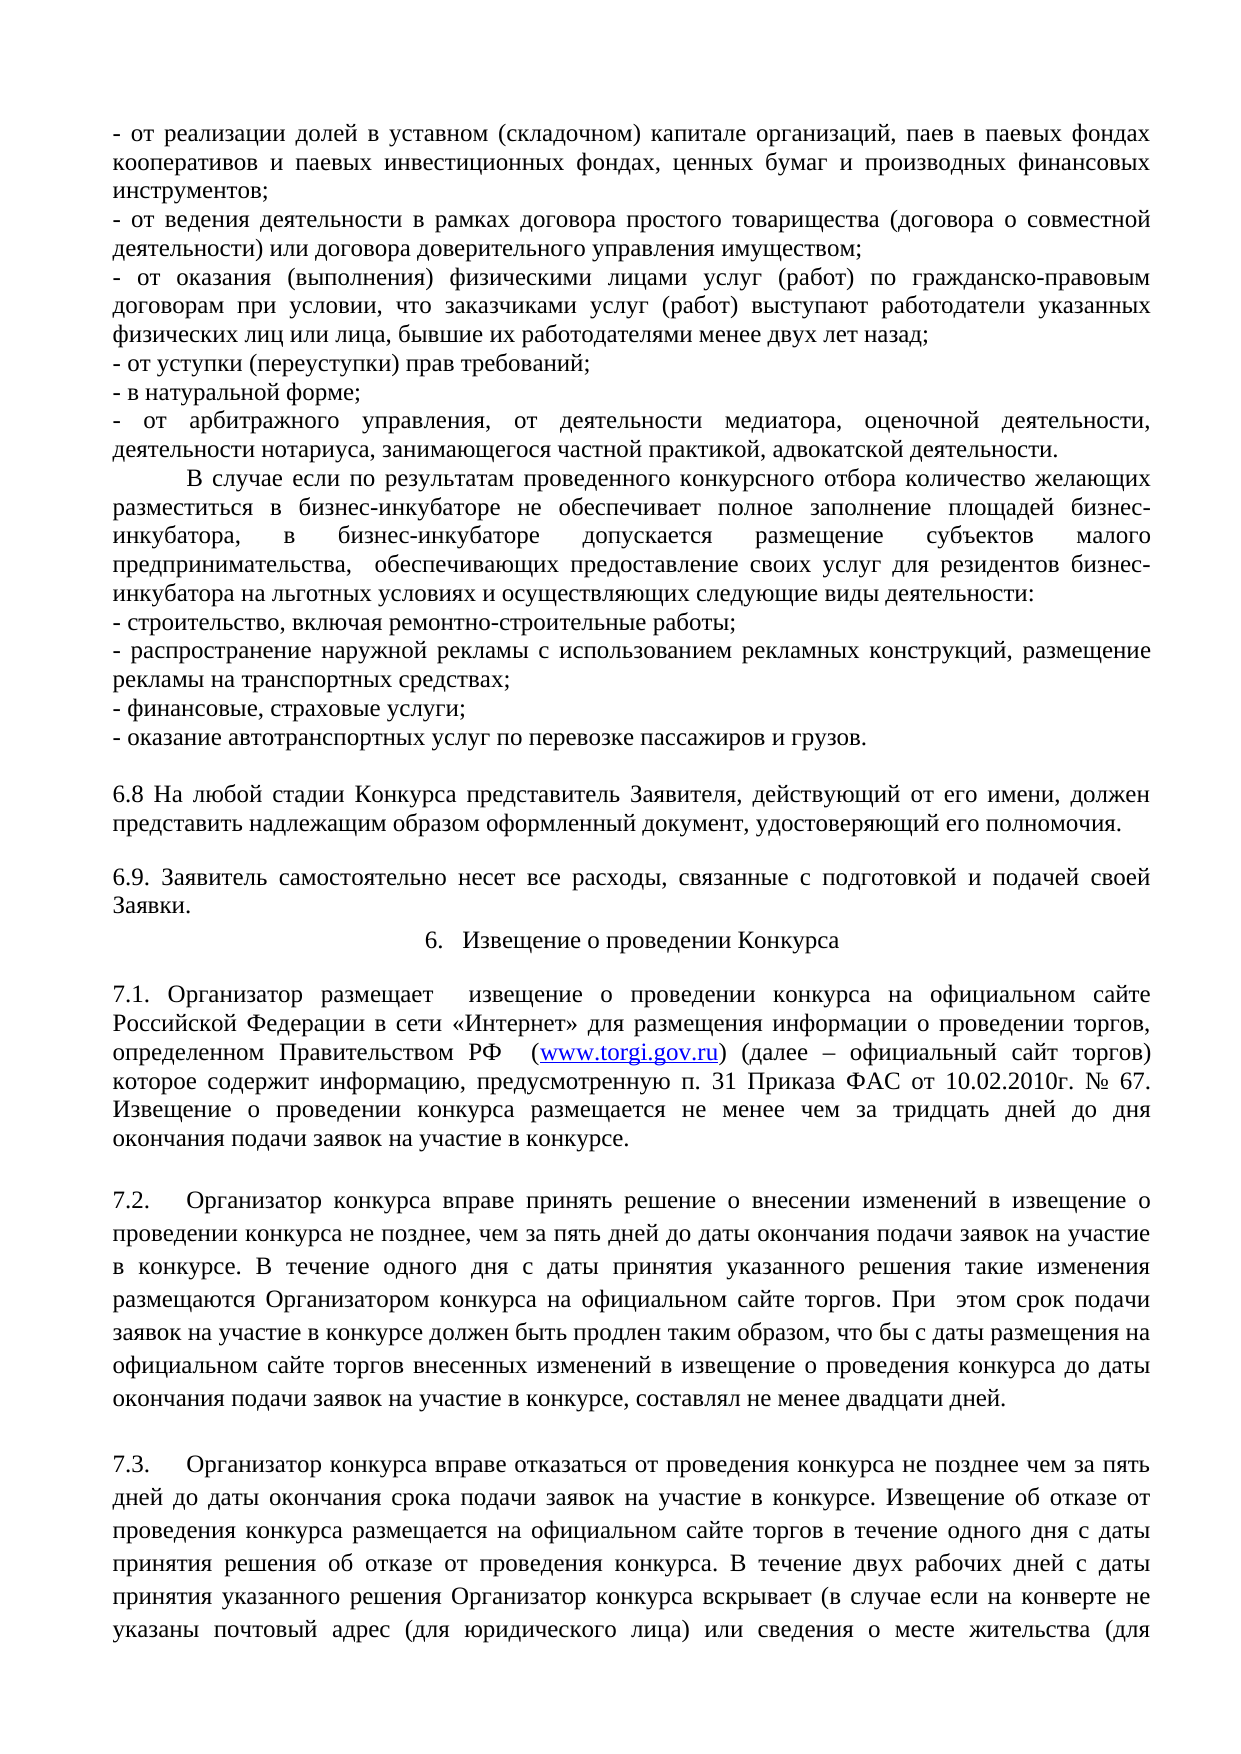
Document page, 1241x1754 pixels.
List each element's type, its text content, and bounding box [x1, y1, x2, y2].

text - строительство, включая ремонтно-строительные работы; [112, 607, 1152, 636]
text 7.1. Организатор размещает извещение о проведении конкурса на официальном сайте Российской Федерации в сети «Интернет» для размещения информации о проведении торгов, определенном Правительством РФ (www.torgi.gov.ru) (далее – официальный сайт торгов) которое содержит информацию, предусмотренную п. 31 Приказа ФАС от 10.02.2010г. № 67. Извещение о проведении конкурса размещается не менее чем за тридцать дней до дня окончания подачи заявок на участие в конкурсе. [112, 979, 1152, 1152]
text - в натуральной форме; [112, 377, 1152, 406]
text 6.8 На любой стадии Конкурса представитель Заявителя, действующий от его имени, должен представить надлежащим образом оформленный документ, удостоверяющий его полномочия. [112, 779, 1152, 837]
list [112, 1449, 1152, 1643]
text В случае если по результатам проведенного конкурсного отбора количество желающих разместиться в бизнес-инкубаторе не обеспечивает полное заполнение площадей бизнес-инкубатора, в бизнес-инкубаторе допускается размещение субъектов малого предпринимательства, обеспечивающих предоставление своих услуг для резидентов бизнес-инкубатора на льготных условиях и осуществляющих следующие виды деятельности: [112, 463, 1152, 607]
text - от оказания (выполнения) физическими лицами услуг (работ) по гражданско-правовым договорам при условии, что заказчиками услуг (работ) выступают работодатели указанных физических лиц или лица, бывшие их работодателями менее двух лет назад; [112, 262, 1152, 348]
text - финансовые, страховые услуги; [112, 693, 1152, 722]
list Извещение о проведении Конкурса [112, 926, 1152, 954]
text - распространение наружной рекламы с использованием рекламных конструкций, размещение рекламы на транспортных средствах; [112, 636, 1152, 693]
text - от арбитражного управления, от деятельности медиатора, оценочной деятельности, деятельности нотариуса, занимающегося частной практикой, адвокатской деятельности. [112, 406, 1152, 463]
list Организатор конкурса вправе принять решение о внесении изменений в извещение о проведении конкурса не позднее, чем за пять дней до даты окончания подачи заявок на участие в конкурсе. В течение одного дня с даты принятия указанного решения такие изменения размещаются Организатором конкурса на официальном сайте торгов. При этом срок подачи заявок на участие в конкурсе должен быть продлен таким образом, что бы с даты размещения на официальном сайте торгов внесенных изменений в извещение о проведения конкурса до даты окончания подачи заявок на участие в конкурсе, составлял не менее двадцати дней. [112, 1185, 1152, 1412]
subtitle 6.9. Заявитель самостоятельно несет все расходы, связанные с подготовкой и подачей своей Заявки. [112, 862, 1152, 919]
text - от реализации долей в уставном (складочном) капитале организаций, паев в паевых фондах кооперативов и паевых инвестиционных фондах, ценных бумаг и производных финансовых инструментов; [112, 118, 1152, 204]
text - оказание автотранспортных услуг по перевозке пассажиров и грузов. [112, 722, 1152, 751]
text - от уступки (переуступки) прав требований; [112, 348, 1152, 377]
text - от ведения деятельности в рамках договора простого товарищества (договора о совместной деятельности) или договора доверительного управления имуществом; [112, 204, 1152, 262]
